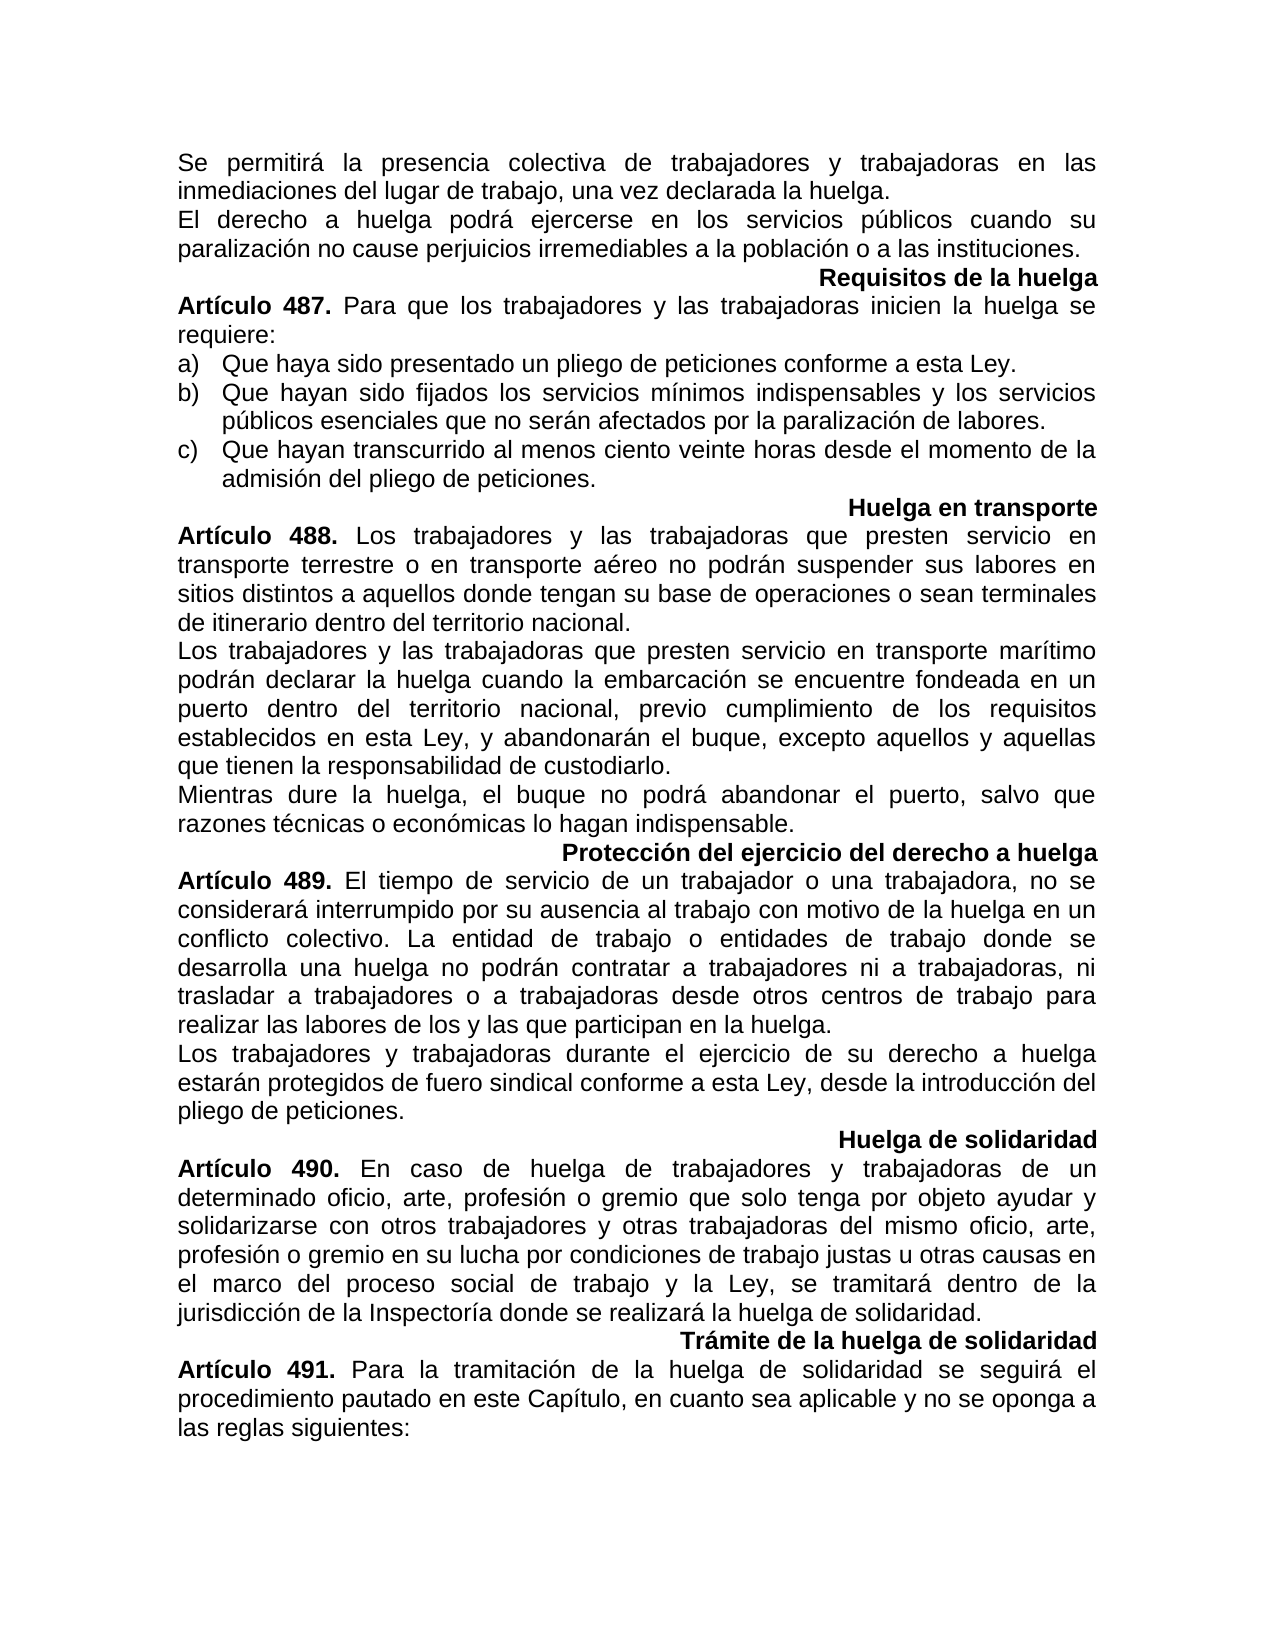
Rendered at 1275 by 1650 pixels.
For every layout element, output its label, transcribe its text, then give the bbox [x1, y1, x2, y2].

text Los trabajadores y las trabajadoras que presten servicio en transporte marítimo podrán declarar la huelga cuando la embarcación se encuentre fondeada en un puerto dentro del territorio nacional, previo cumplimiento de los requisitos establecidos en esta Ley, y abandonarán el buque, excepto aquellos y aquellas que tienen la responsabilidad de custodiarlo. [177, 636, 1098, 780]
text Trámite de la huelga de solidaridad [177, 1326, 1098, 1355]
text Artículo 489. El tiempo de servicio de un trabajador o una trabajadora, no se considerará interrumpido por su ausencia al trabajo con motivo de la huelga en un conflicto colectivo. La entidad de trabajo o entidades de trabajo donde se desarrolla una huelga no podrán contratar a trabajadores ni a trabajadoras, ni trasladar a trabajadores o a trabajadoras desde otros centros de trabajo para realizar las labores de los y las que participan en la huelga. [177, 866, 1098, 1039]
list Que haya sido presentado un pliego de peticiones conforme a esta Ley. [177, 349, 1098, 378]
text Artículo 490. En caso de huelga de trabajadores y trabajadoras de un determinado oficio, arte, profesión o gremio que solo tenga por objeto ayudar y solidarizarse con otros trabajadores y otras trabajadoras del mismo oficio, arte, profesión o gremio en su lucha por condiciones de trabajo justas u otras causas en el marco del proceso social de trabajo y la Ley, se tramitará dentro de la jurisdicción de la Inspectoría donde se realizará la huelga de solidaridad. [177, 1154, 1098, 1326]
text El derecho a huelga podrá ejercerse en los servicios públicos cuando su paralización no cause perjuicios irremediables a la población o a las instituciones. [177, 205, 1098, 263]
text Huelga en transporte [177, 493, 1098, 521]
text Se permitirá la presencia colectiva de trabajadores y trabajadoras en las inmediaciones del lugar de trabajo, una vez declarada la huelga. [177, 148, 1098, 205]
text Mientras dure la huelga, el buque no podrá abandonar el puerto, salvo que razones técnicas o económicas lo hagan indispensable. [177, 780, 1098, 838]
text Artículo 491. Para la tramitación de la huelga de solidaridad se seguirá el procedimiento pautado en este Capítulo, en cuanto sea aplicable y no se oponga a las reglas siguientes: [177, 1355, 1098, 1441]
text Requisitos de la huelga [177, 263, 1098, 291]
text Huelga de solidaridad [177, 1125, 1098, 1154]
list Que hayan sido fijados los servicios mínimos indispensables y los servicios públicos esenciales que no serán afectados por la paralización de labores. [177, 378, 1098, 435]
text Artículo 488. Los trabajadores y las trabajadoras que presten servicio en transporte terrestre o en transporte aéreo no podrán suspender sus labores en sitios distintos a aquellos donde tengan su base de operaciones o sean terminales de itinerario dentro del territorio nacional. [177, 521, 1098, 636]
list Que hayan transcurrido al menos ciento veinte horas desde el momento de la admisión del pliego de peticiones. [177, 435, 1098, 493]
text Los trabajadores y trabajadoras durante el ejercicio de su derecho a huelga estarán protegidos de fuero sindical conforme a esta Ley, desde la introducción del pliego de peticiones. [177, 1039, 1098, 1125]
text Artículo 487. Para que los trabajadores y las trabajadoras inicien la huelga se requiere: [177, 291, 1098, 349]
text Protección del ejercicio del derecho a huelga [177, 838, 1098, 866]
